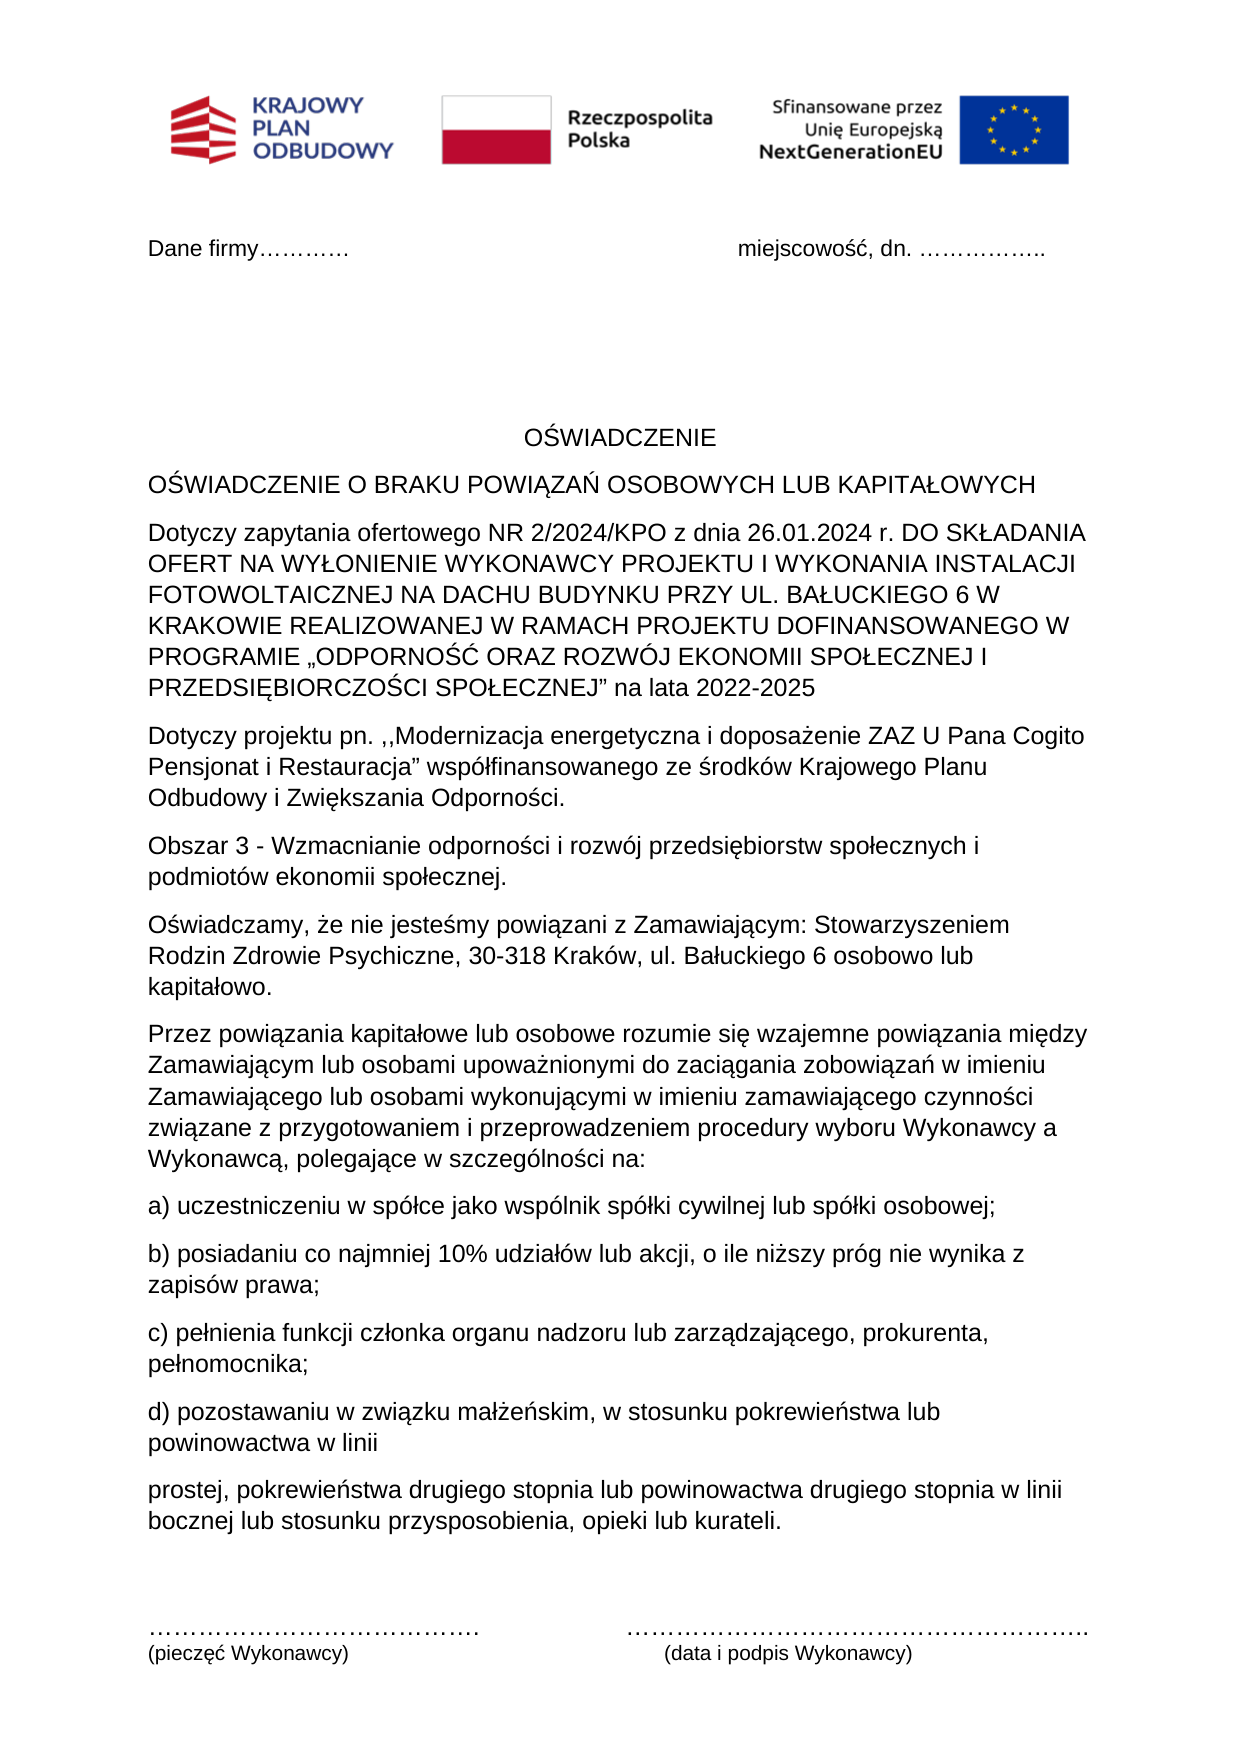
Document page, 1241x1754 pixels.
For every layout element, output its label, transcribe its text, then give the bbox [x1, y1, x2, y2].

text Przez powiązania kapitałowe lub osobowe rozumie się wzajemne powiązania między Zamawiającym lub osobami upoważnionymi do zaciągania zobowiązań w imieniu Zamawiającego lub osobami wykonującymi w imieniu zamawiającego czynności związane z przygotowaniem i przeprowadzeniem procedury wyboru Wykonawcy a Wykonawcą, polegające w szczególności na: [148, 1019, 1092, 1172]
text Dotyczy zapytania ofertowego NR 2/2024/KPO z dnia 26.01.2024 r. DO SKŁADANIA OFERT NA WYŁONIENIE WYKONAWCY PROJEKTU I WYKONANIA INSTALACJI FOTOWOLTAICZNEJ NA DACHU BUDYNKU PRZY UL. BAŁUCKIEGO 6 W KRAKOWIE REALIZOWANEJ W RAMACH PROJEKTU DOFINANSOWANEGO W PROGRAMIE „ODPORNOŚĆ ORAZ ROZWÓJ EKONOMII SPOŁECZNEJ I PRZEDSIĘBIORCZOŚCI SPOŁECZNEJ” na lata 2022-2025 [148, 518, 1092, 702]
text b) posiadaniu co najmniej 10% udziałów lub akcji, o ile niższy próg nie wynika z zapisów prawa; [148, 1239, 1092, 1299]
text Dotyczy projektu pn. ,,Modernizacja energetyczna i doposażenie ZAZ U Pana Cogito Pensjonat i Restauracja” współfinansowanego ze środków Krajowego Planu Odbudowy i Zwiększania Odporności. [148, 721, 1092, 812]
text prostej, pokrewieństwa drugiego stopnia lub powinowactwa drugiego stopnia w linii bocznej lub stosunku przysposobienia, opieki lub kurateli. [148, 1475, 1092, 1535]
text a) uczestniczeniu w spółce jako wspólnik spółki cywilnej lub spółki osobowej; [148, 1191, 1092, 1220]
text Obszar 3 - Wzmacnianie odporności i rozwój przedsiębiorstw społecznych i podmiotów ekonomii społecznej. [148, 831, 1092, 891]
picture [147, 73, 1093, 187]
text …………………………………. ……………………………………………….. [148, 1612, 1092, 1640]
text c) pełnienia funkcji członka organu nadzoru lub zarządzającego, prokurenta, pełnomocnika; [148, 1318, 1092, 1378]
text Dane firmy………… miejscowość, dn. …………….. [148, 234, 1092, 261]
text (pieczęć Wykonawcy) (data i podpis Wykonawcy) [148, 1640, 1092, 1664]
text d) pozostawaniu w związku małżeńskim, w stosunku pokrewieństwa lub powinowactwa w linii [148, 1397, 1092, 1456]
text OŚWIADCZENIE O BRAKU POWIĄZAŃ OSOBOWYCH LUB KAPITAŁOWYCH [148, 471, 1092, 499]
text Oświadczamy, że nie jesteśmy powiązani z Zamawiającym: Stowarzyszeniem Rodzin Zdrowie Psychiczne, 30-318 Kraków, ul. Bałuckiego 6 osobowo lub kapitałowo. [148, 910, 1092, 1001]
text OŚWIADCZENIE [148, 423, 1092, 452]
